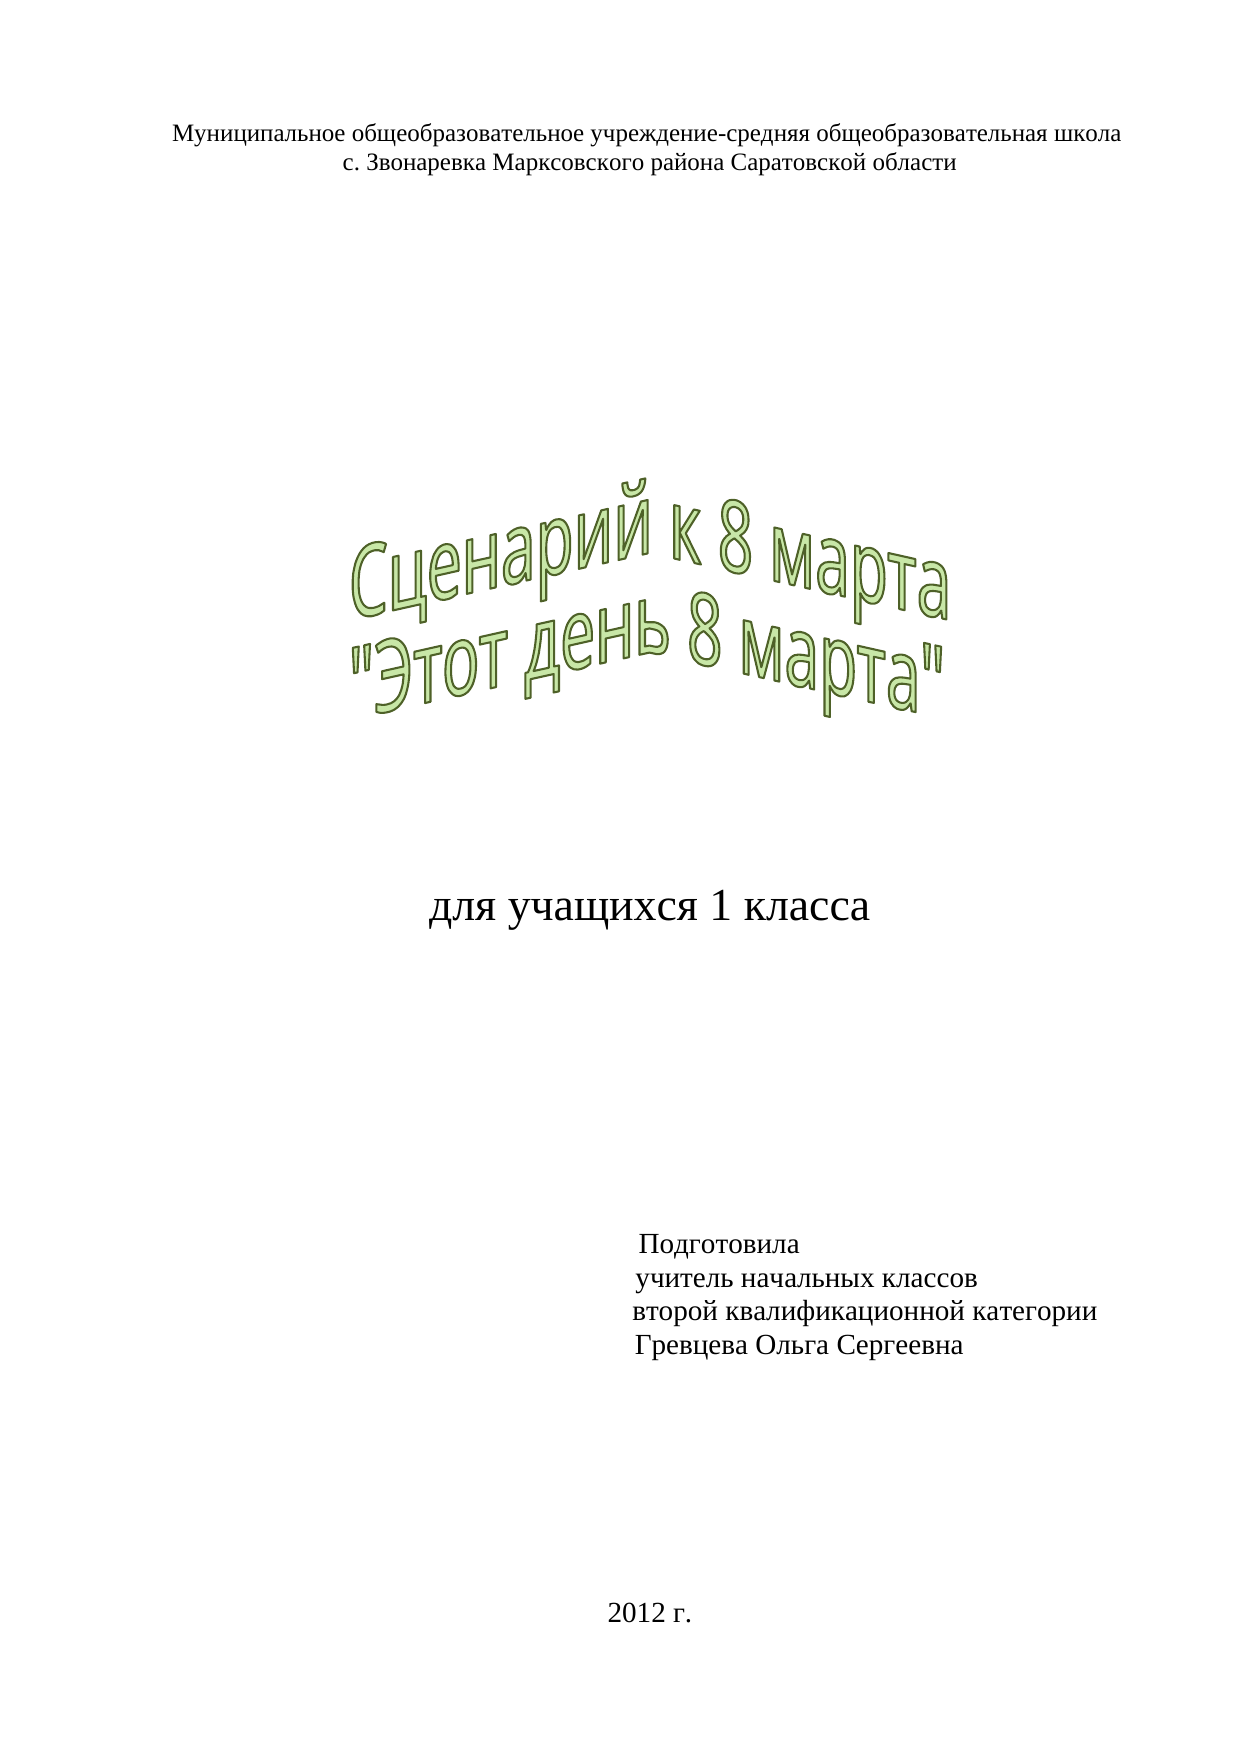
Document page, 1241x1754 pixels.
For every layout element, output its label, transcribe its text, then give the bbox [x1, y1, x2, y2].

text Подготовила [177, 1226, 1122, 1260]
text учитель начальных классов [177, 1260, 1122, 1293]
text 2012 г. [177, 1595, 1122, 1629]
text Муниципальное общеобразовательное учреждение-средняя общеобразовательная школа [171, 118, 1122, 147]
text второй квалификационной категории [177, 1293, 1122, 1327]
text Гревцева Ольга Сергеевна [177, 1327, 1122, 1361]
text для учащихся 1 класса [177, 877, 1122, 930]
text с. Звонаревка Марксовского района Саратовской области [177, 147, 1122, 176]
